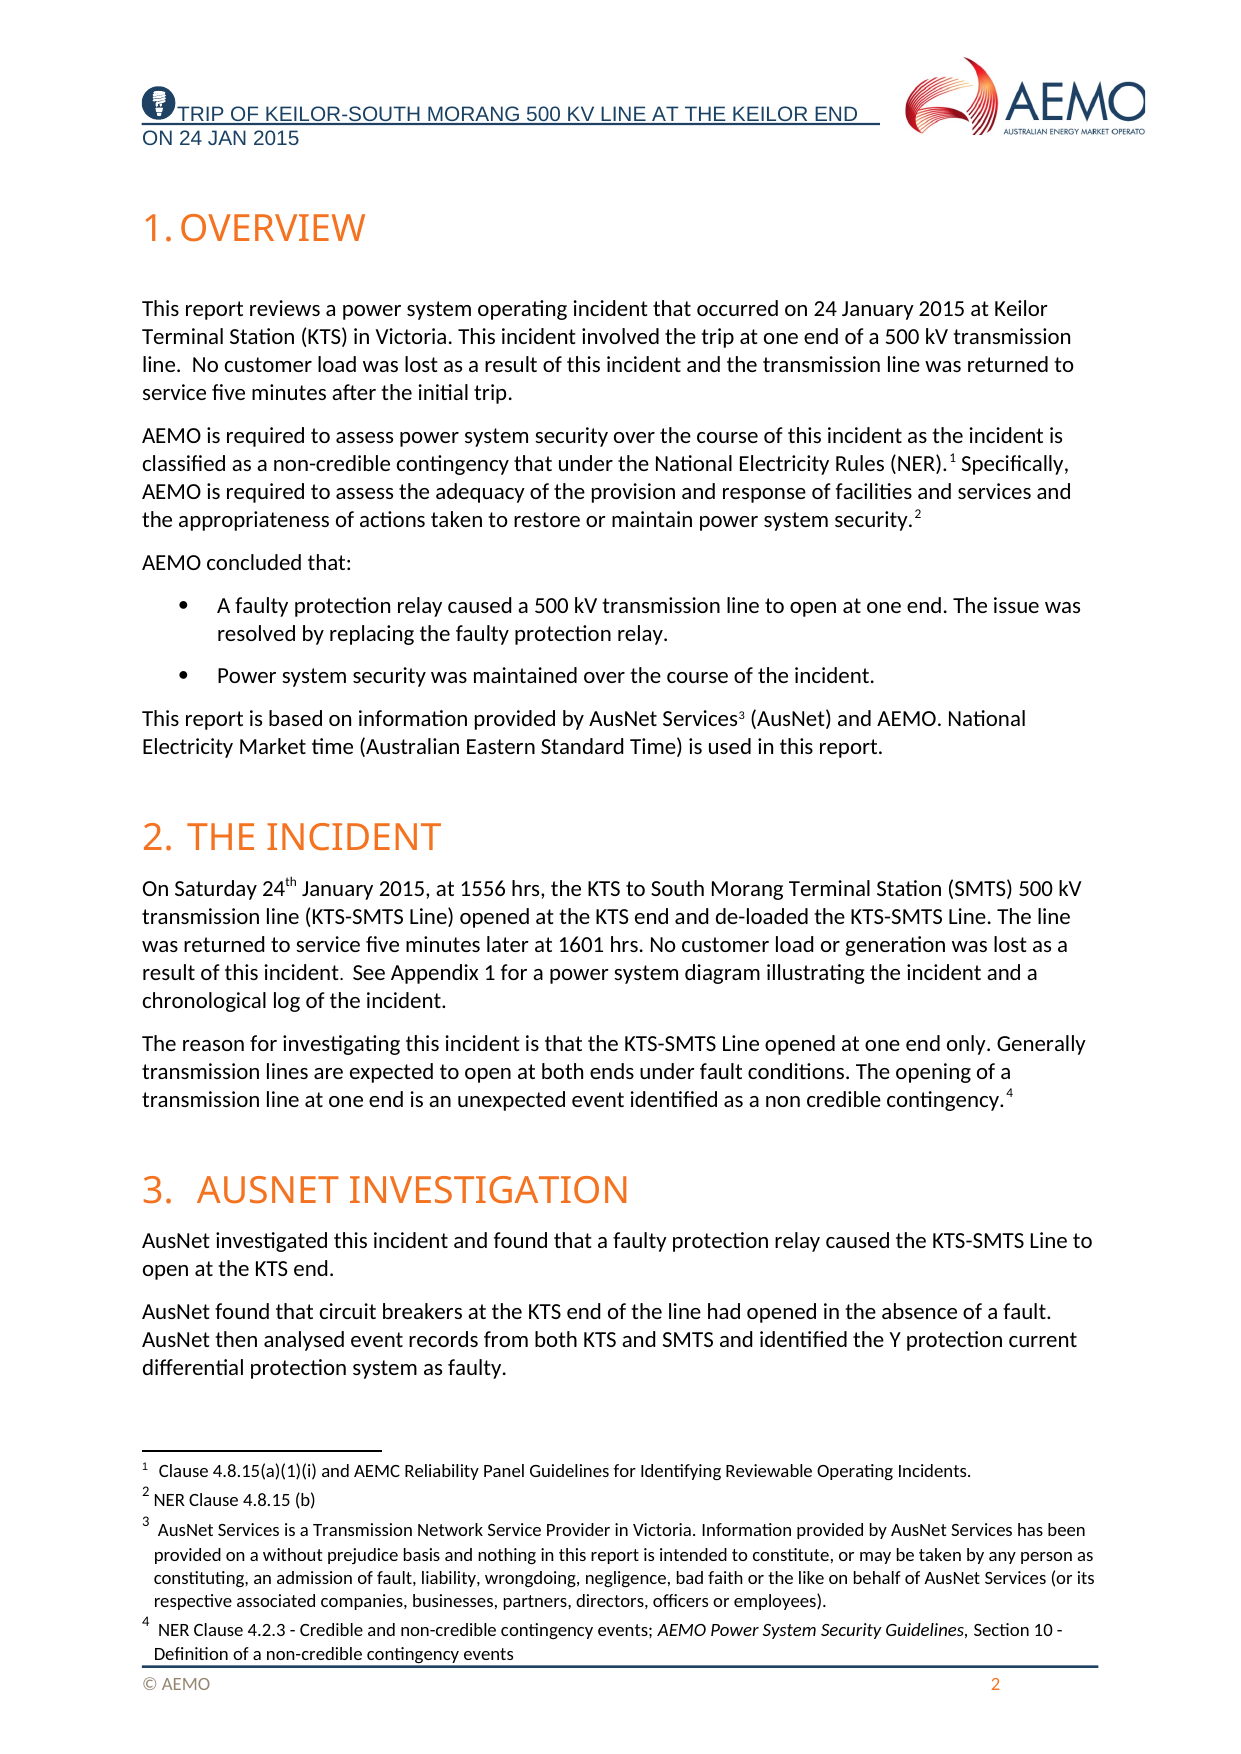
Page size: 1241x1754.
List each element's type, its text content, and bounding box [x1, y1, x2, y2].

list A faulty protection relay caused a 500 kV transmission line to open at one end. The issue was resolved by replacing the faulty protection relay. [179, 591, 1098, 647]
subtitle The Incident [142, 811, 1098, 862]
text On Saturday 24th January 2015, at 1556 hrs, the KTS to South Morang Terminal Station (SMTS) 500 kV transmission line (KTS-SMTS Line) opened at the KTS end and de-loaded the KTS-SMTS Line. The line was returned to service five minutes later at 1601 hrs. No customer load or generation was lost as a result of this incident. See Appendix 1 for a power system diagram illustrating the incident and a chronological log of the incident. [142, 874, 1098, 1014]
text AEMO concluded that: [142, 548, 1098, 576]
text The reason for investigating this incident is that the KTS-SMTS Line opened at one end only. Generally transmission lines are expected to open at both ends under fault conditions. The opening of a transmission line at one end is an unexpected event identified as a non credible contingency. [142, 1029, 1098, 1113]
text AusNet found that circuit breakers at the KTS end of the line had opened in the absence of a fault. AusNet then analysed event records from both KTS and SMTS and identified the Y protection current differential protection system as faulty. [142, 1297, 1098, 1381]
text This report is based on information provided by AusNet Services (AusNet) and AEMO. National Electricity Market time (Australian Eastern Standard Time) is used in this report. [142, 704, 1098, 761]
picture [904, 56, 1145, 135]
text AusNet investigated this incident and found that a faulty protection relay caused the KTS-SMTS Line to open at the KTS end. [142, 1227, 1098, 1283]
text AEMO is required to assess power system security over the course of this incident as the incident is classified as a non-credible contingency that under the National Electricity Rules (NER). Specifically, AEMO is required to assess the adequacy of the provision and response of facilities and services and the appropriateness of actions taken to restore or maintain power system security. [142, 421, 1098, 533]
subtitle AusNet Investigation [142, 1163, 1098, 1214]
list Power system security was maintained over the course of the incident. [179, 662, 1098, 690]
text This report reviews a power system operating incident that occurred on 24 January 2015 at Keilor Terminal Station (KTS) in Victoria. This incident involved the trip at one end of a 500 kV transmission line. No customer load was lost as a result of this incident and the transmission line was returned to service five minutes after the initial trip. [142, 294, 1098, 406]
subtitle Overview [142, 201, 1098, 252]
